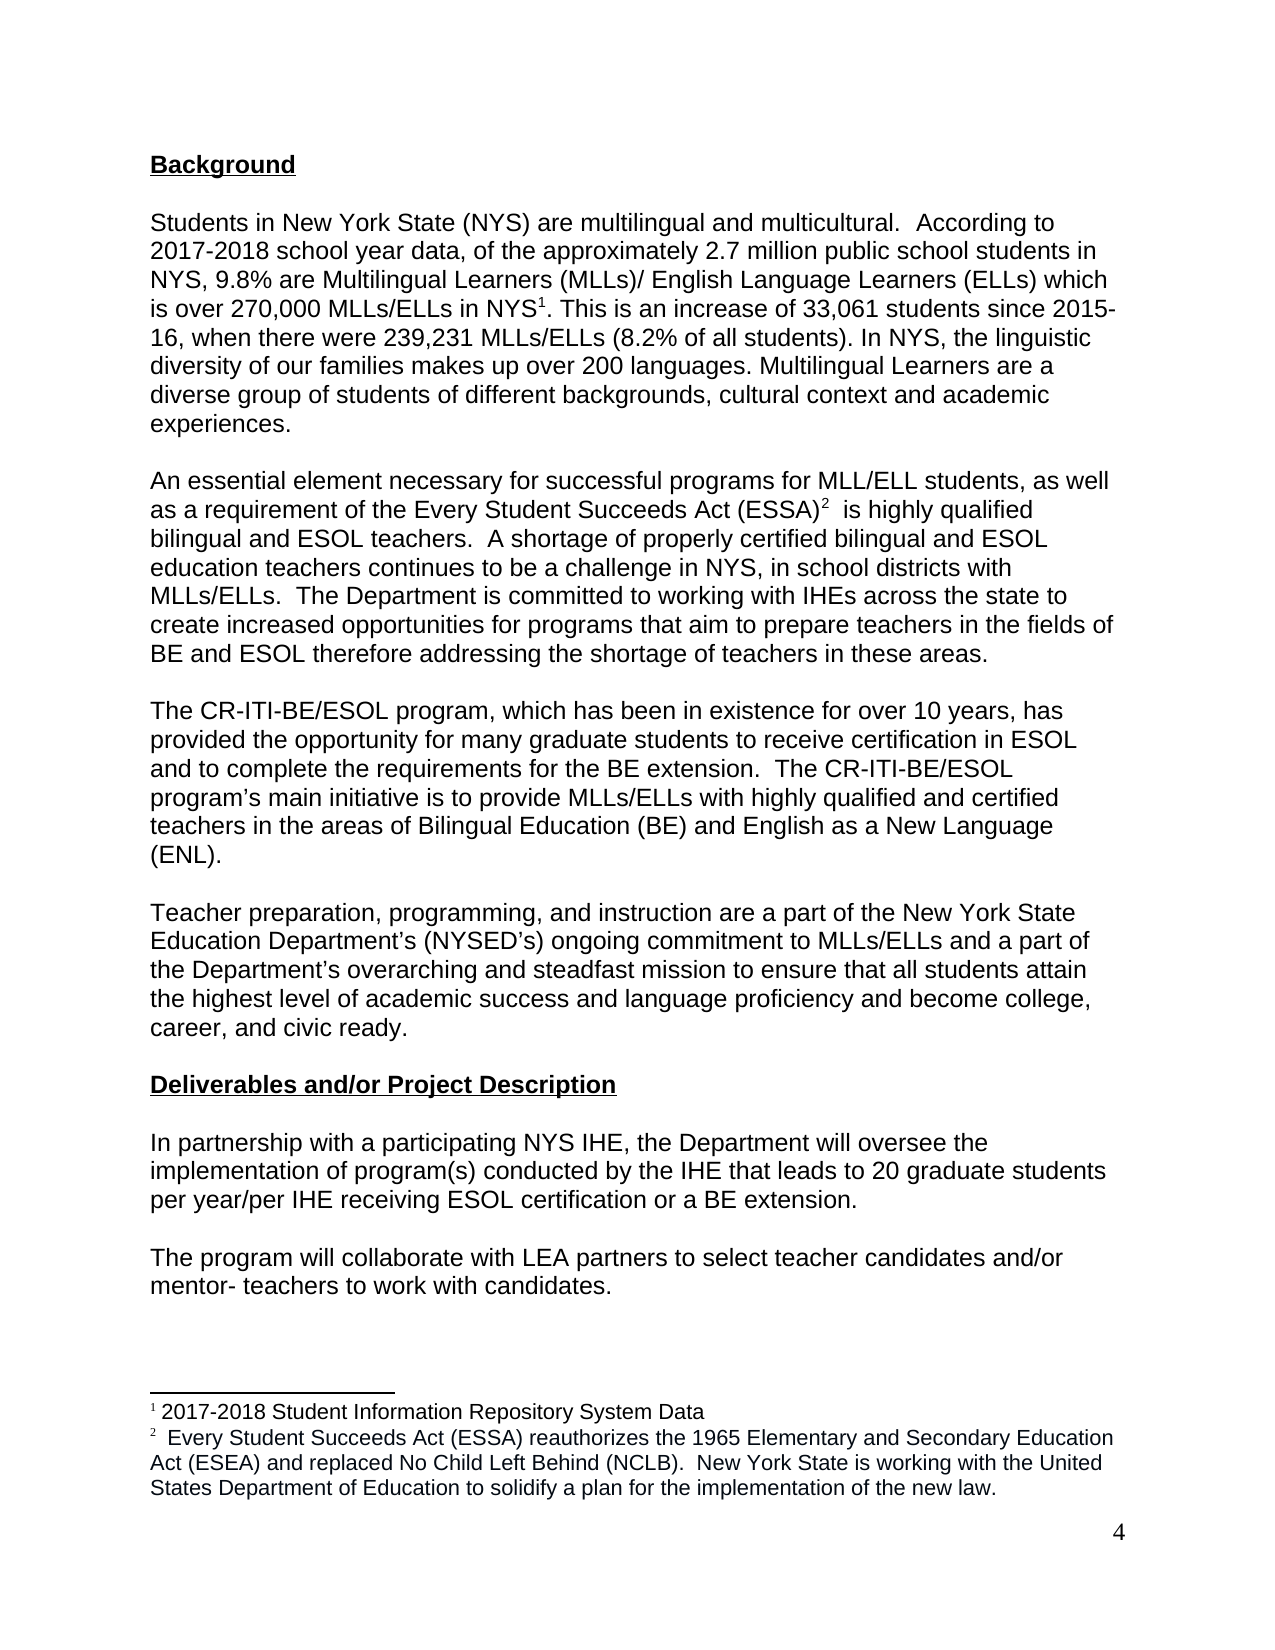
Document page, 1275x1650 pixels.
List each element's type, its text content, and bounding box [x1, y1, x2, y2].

subtitle An essential element necessary for successful programs for MLL/ELL students, as well as a requirement of the Every Student Succeeds Act (ESSA) is highly qualified bilingual and ESOL teachers. A shortage of properly certified bilingual and ESOL education teachers continues to be a challenge in NYS, in school districts with MLLs/ELLs. The Department is committed to working with IHEs across the state to create increased opportunities for programs that aim to prepare teachers in the fields of BE and ESOL therefore addressing the shortage of teachers in these areas. [150, 466, 1125, 668]
subtitle Background [150, 150, 1125, 179]
subtitle Students in New York State (NYS) are multilingual and multicultural. According to 2017-2018 school year data, of the approximately 2.7 million public school students in NYS, 9.8% are Multilingual Learners (MLLs)/ English Language Learners (ELLs) which is over 270,000 MLLs/ELLs in NYS. This is an increase of 33,061 students since 2015-16, when there were 239,231 MLLs/ELLs (8.2% of all students). In NYS, the linguistic diversity of our families makes up over 200 languages. Multilingual Learners are a diverse group of students of different backgrounds, cultural context and academic experiences. [150, 207, 1125, 438]
subtitle In partnership with a participating NYS IHE, the Department will oversee the implementation of program(s) conducted by the IHE that leads to 20 graduate students per year/per IHE receiving ESOL certification or a BE extension. [150, 1128, 1125, 1214]
subtitle The program will collaborate with LEA partners to select teacher candidates and/or mentor- teachers to work with candidates. [150, 1243, 1125, 1300]
subtitle Deliverables and/or Project Description [150, 1070, 1125, 1099]
subtitle The CR-ITI-BE/ESOL program, which has been in existence for over 10 years, has provided the opportunity for many graduate students to receive certification in ESOL and to complete the requirements for the BE extension. The CR-ITI-BE/ESOL program’s main initiative is to provide MLLs/ELLs with highly qualified and certified teachers in the areas of Bilingual Education (BE) and English as a New Language (ENL). [150, 696, 1125, 869]
subtitle Teacher preparation, programming, and instruction are a part of the New York State Education Department’s (NYSED’s) ongoing commitment to MLLs/ELLs and a part of the Department’s overarching and steadfast mission to ensure that all students attain the highest level of academic success and language proficiency and become college, career, and civic ready. [150, 898, 1125, 1041]
